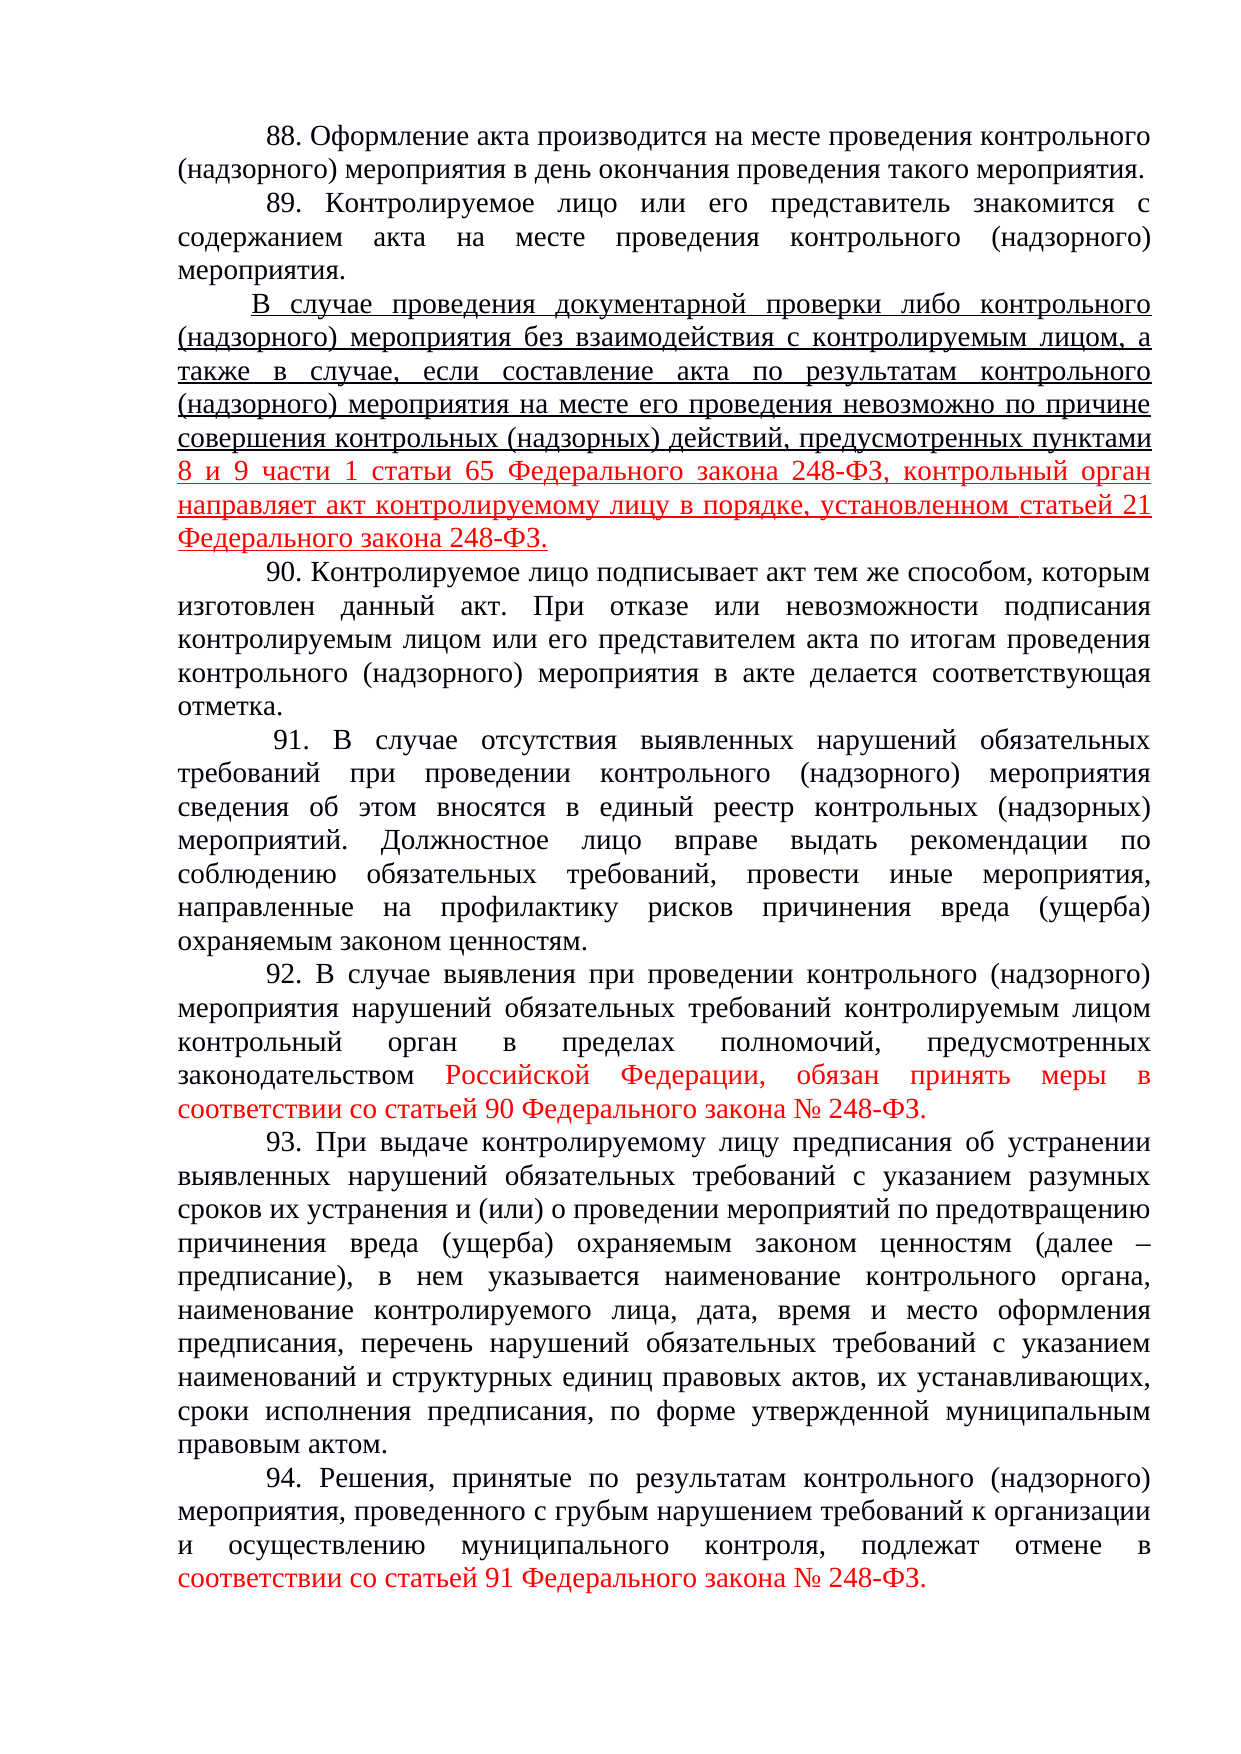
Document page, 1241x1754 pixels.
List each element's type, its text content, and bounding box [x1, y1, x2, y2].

text 93. При выдаче контролируемому лицу предписания об устранении выявленных нарушений обязательных требований с указанием разумных сроков их устранения и (или) о проведении мероприятий по предотвращению причинения вреда (ущерба) охраняемым законом ценностям (далее – предписание), в нем указывается наименование контрольного органа, наименование контролируемого лица, дата, время и место оформления предписания, перечень нарушений обязательных требований с указанием наименований и структурных единиц правовых актов, их устанавливающих, сроки исполнения предписания, по форме утвержденной муниципальным правовым актом. [177, 1124, 1152, 1460]
text 88. Оформление акта производится на месте проведения контрольного (надзорного) мероприятия в день окончания проведения такого мероприятия. [177, 118, 1152, 185]
text В случае проведения документарной проверки либо контрольного (надзорного) мероприятия без взаимодействия с контролируемым лицом, а также в случае, если составление акта по результатам контрольного (надзорного) мероприятия на месте его проведения невозможно по причине совершения контрольных (надзорных) действий, предусмотренных пунктами 8 и 9 части 1 статьи 65 Федерального закона 248-ФЗ, контрольный орган направляет акт контролируемому лицу в порядке, установленном статьей 21 Федерального закона 248-ФЗ. [177, 349, 1152, 382]
text В случае проведения документарной проверки либо контрольного (надзорного) мероприятия без взаимодействия с контролируемым лицом, а также в случае, если составление акта по результатам контрольного (надзорного) мероприятия на месте его проведения невозможно по причине совершения контрольных (надзорных) действий, предусмотренных пунктами 8 и 9 части 1 статьи 65 Федерального закона 248-ФЗ, контрольный орган направляет акт контролируемому лицу в порядке, установленном статьей 21 Федерального закона 248-ФЗ. [177, 451, 1152, 516]
text 92. В случае выявления при проведении контрольного (надзорного) мероприятия нарушений обязательных требований контролируемым лицом контрольный орган в пределах полномочий, предусмотренных законодательством Российской Федерации, обязан принять меры в соответствии со статьей 90 Федерального закона № 248-ФЗ. [177, 957, 1152, 1124]
text 89. Контролируемое лицо или его представитель знакомится с содержанием акта на месте проведения контрольного (надзорного) мероприятия. [177, 185, 1152, 286]
text В случае проведения документарной проверки либо контрольного (надзорного) мероприятия без взаимодействия с контролируемым лицом, а также в случае, если составление акта по результатам контрольного (надзорного) мероприятия на месте его проведения невозможно по причине совершения контрольных (надзорных) действий, предусмотренных пунктами 8 и 9 части 1 статьи 65 Федерального закона 248-ФЗ, контрольный орган направляет акт контролируемому лицу в порядке, установленном статьей 21 Федерального закона 248-ФЗ. [177, 286, 1152, 348]
text 91. В случае отсутствия выявленных нарушений обязательных требований при проведении контрольного (надзорного) мероприятия сведения об этом вносятся в единый реестр контрольных (надзорных) мероприятий. Должностное лицо вправе выдать рекомендации по соблюдению обязательных требований, провести иные мероприятия, направленные на профилактику рисков причинения вреда (ущерба) охраняемым законом ценностям. [177, 722, 1152, 957]
text 94. Решения, принятые по результатам контрольного (надзорного) мероприятия, проведенного с грубым нарушением требований к организации и осуществлению муниципального контроля, подлежат отмене в соответствии со статьей 91 Федерального закона № 248-ФЗ. [177, 1460, 1152, 1594]
text В случае проведения документарной проверки либо контрольного (надзорного) мероприятия без взаимодействия с контролируемым лицом, а также в случае, если составление акта по результатам контрольного (надзорного) мероприятия на месте его проведения невозможно по причине совершения контрольных (надзорных) действий, предусмотренных пунктами 8 и 9 части 1 статьи 65 Федерального закона 248-ФЗ, контрольный орган направляет акт контролируемому лицу в порядке, установленном статьей 21 Федерального закона 248-ФЗ. [177, 383, 1152, 449]
text В случае проведения документарной проверки либо контрольного (надзорного) мероприятия без взаимодействия с контролируемым лицом, а также в случае, если составление акта по результатам контрольного (надзорного) мероприятия на месте его проведения невозможно по причине совершения контрольных (надзорных) действий, предусмотренных пунктами 8 и 9 части 1 статьи 65 Федерального закона 248-ФЗ, контрольный орган направляет акт контролируемому лицу в порядке, установленном статьей 21 Федерального закона 248-ФЗ. [177, 517, 1152, 554]
text 90. Контролируемое лицо подписывает акт тем же способом, которым изготовлен данный акт. При отказе или невозможности подписания контролируемым лицом или его представителем акта по итогам проведения контрольного (надзорного) мероприятия в акте делается соответствующая отметка. [177, 554, 1152, 722]
